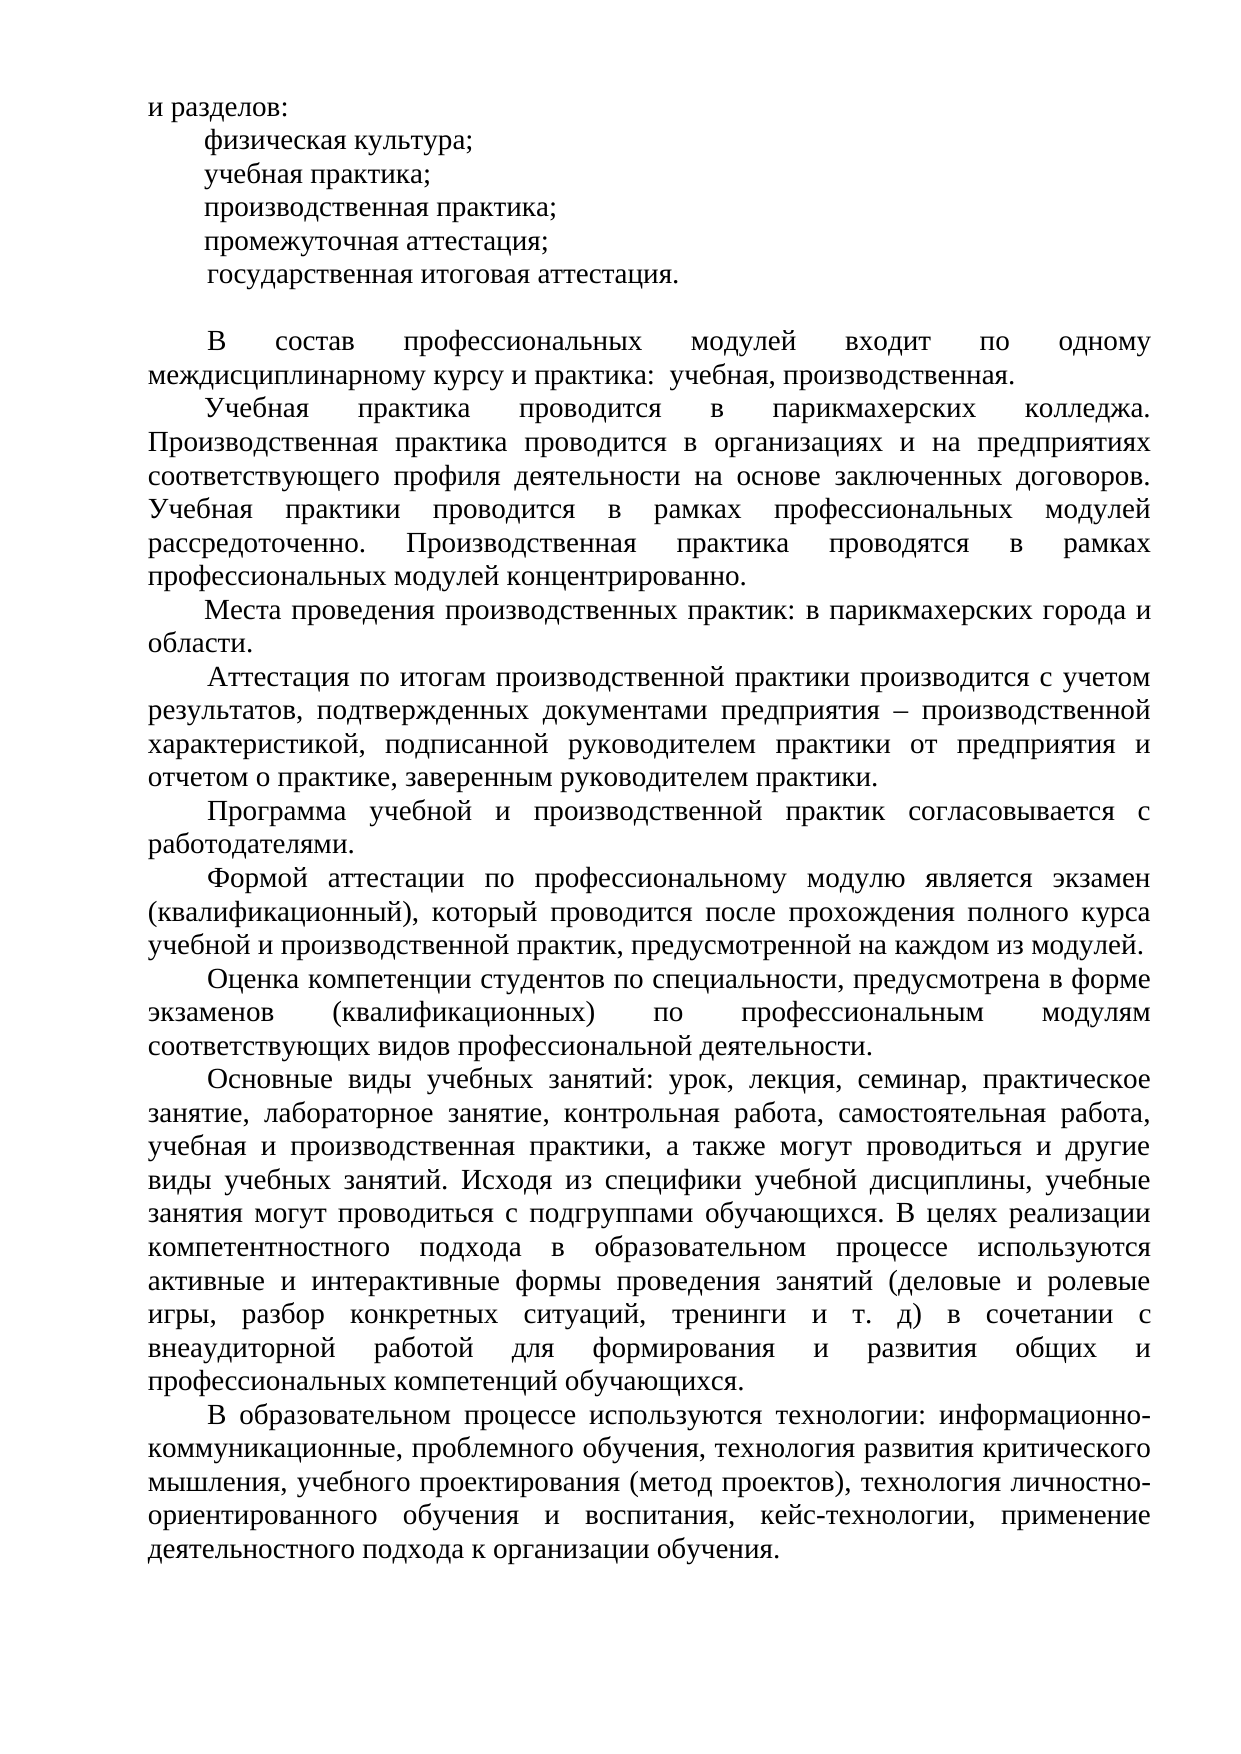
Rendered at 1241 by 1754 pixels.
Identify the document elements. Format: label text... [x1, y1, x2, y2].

text В образовательном процессе используются технологии: информационно-коммуникационные, проблемного обучения, технология развития критического мышления, учебного проектирования (метод проектов), технология личностно-ориентированного обучения и воспитания, кейс-технологии, применение деятельностного подхода к организации обучения. [148, 1397, 1152, 1564]
text промежуточная аттестация; [148, 223, 1152, 256]
text Программа учебной и производственной практик согласовывается с работодателями. [148, 793, 1152, 860]
text Учебная практика проводится в парикмахерских колледжа. Производственная практика проводится в организациях и на предприятиях соответствующего профиля деятельности на основе заключенных договоров. Учебная практики проводится в рамках профессиональных модулей рассредоточенно. Производственная практика проводятся в рамках профессиональных модулей концентрированно. [148, 391, 1152, 592]
text Основные виды учебных занятий: урок, лекция, семинар, практическое занятие, лабораторное занятие, контрольная работа, самостоятельная работа, учебная и производственная практики, а также могут проводиться и другие виды учебных занятий. Исходя из специфики учебной дисциплины, учебные занятия могут проводиться с подгруппами обучающихся. В целях реализации компетентностного подхода в образовательном процессе используются активные и интерактивные формы проведения занятий (деловые и ролевые игры, разбор конкретных ситуаций, тренинги и т. д) в сочетании с внеаудиторной работой для формирования и развития общих и профессиональных компетенций обучающихся. [148, 1061, 1152, 1397]
text Оценка компетенции студентов по специальности, предусмотрена в форме экзаменов (квалификационных) по профессиональным модулям соответствующих видов профессиональной деятельности. [148, 961, 1152, 1061]
text государственная итоговая аттестация. [148, 256, 1152, 290]
text учебная практика; [148, 156, 1152, 189]
text В состав профессиональных модулей входит по одному междисциплинарному курсу и практика: учебная, производственная. [148, 323, 1152, 391]
text производственная практика; [148, 189, 1152, 223]
text Места проведения производственных практик: в парикмахерских города и области. [148, 592, 1152, 659]
text физическая культура; [148, 122, 1152, 156]
text Аттестация по итогам производственной практики производится с учетом результатов, подтвержденных документами предприятия – производственной характеристикой, подписанной руководителем практики от предприятия и отчетом о практике, заверенным руководителем практики. [148, 659, 1152, 793]
text и разделов: [148, 89, 1152, 122]
text Формой аттестации по профессиональному модулю является экзамен (квалификационный), который проводится после прохождения полного курса учебной и производственной практик, предусмотренной на каждом из модулей. [148, 860, 1152, 961]
